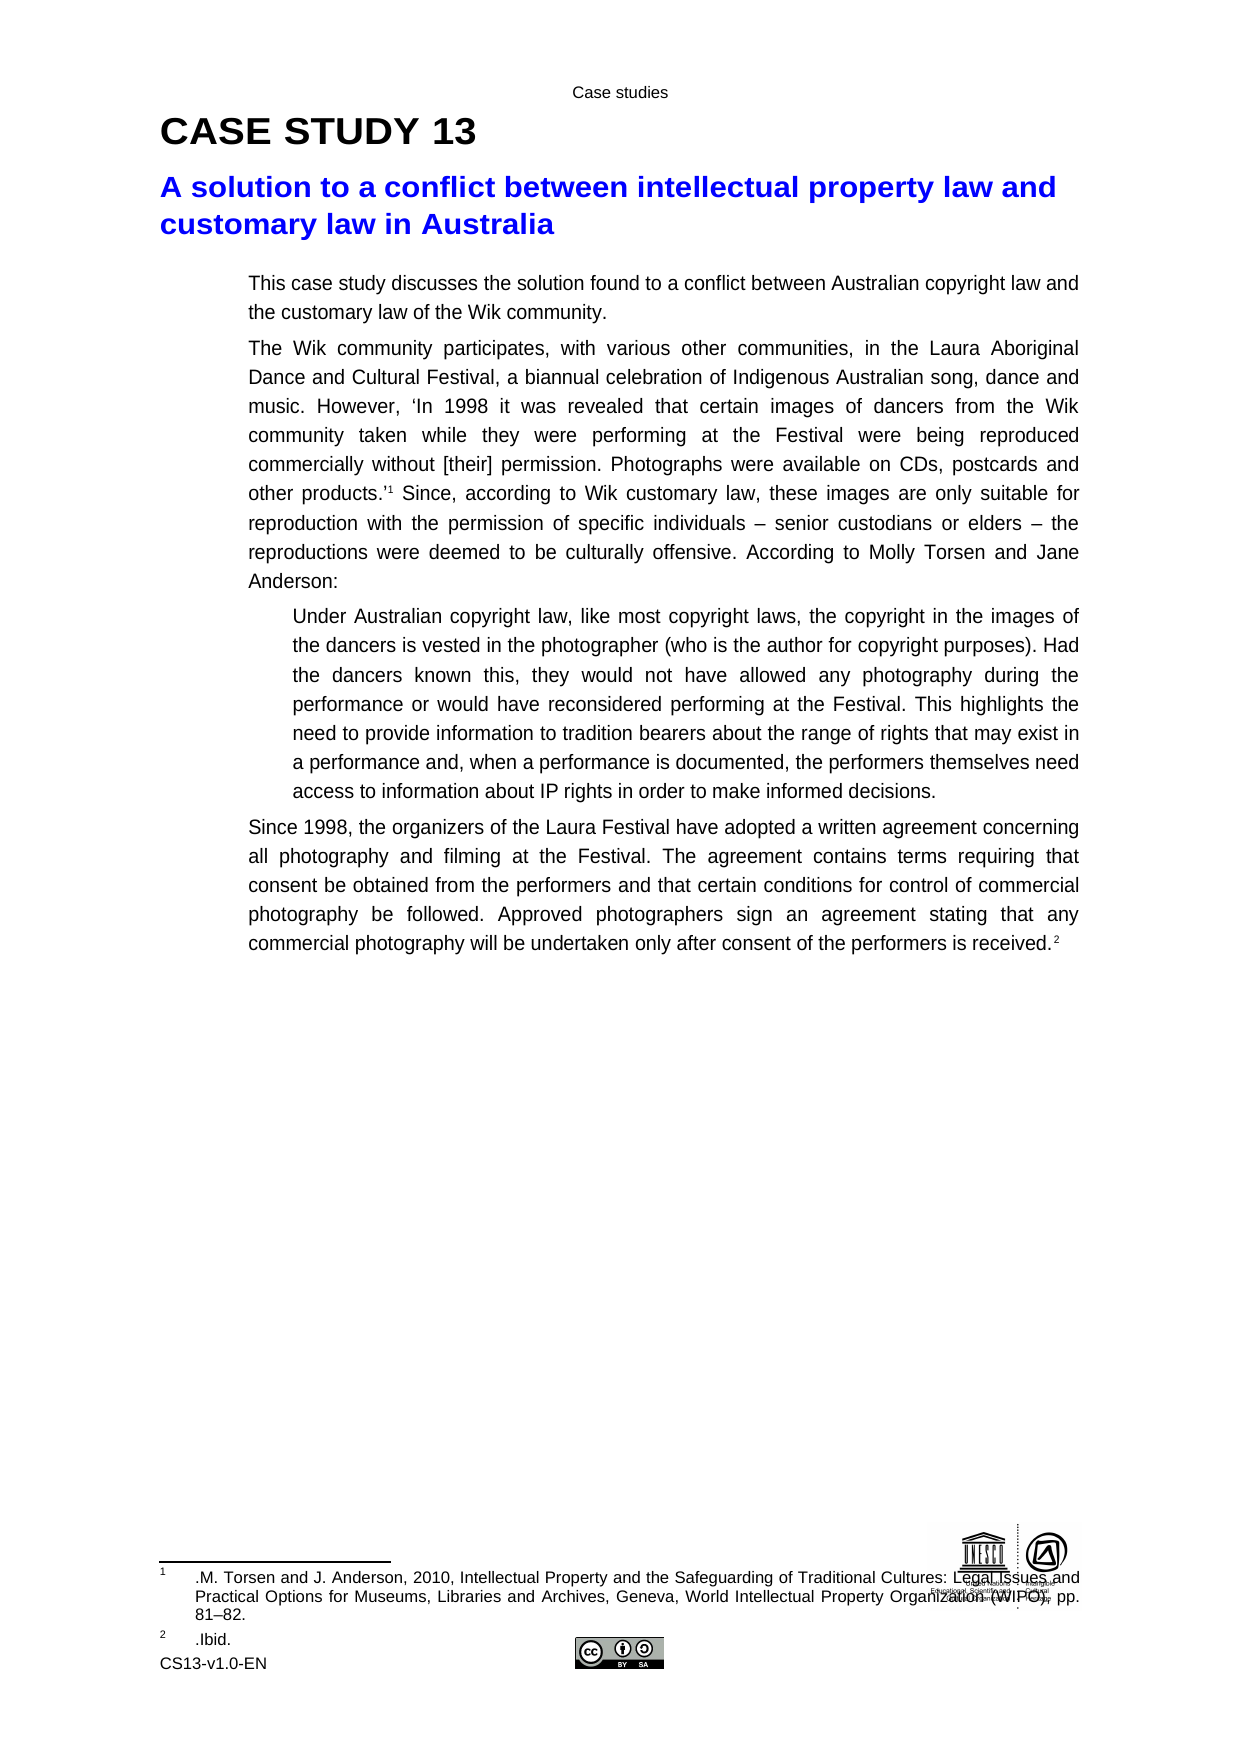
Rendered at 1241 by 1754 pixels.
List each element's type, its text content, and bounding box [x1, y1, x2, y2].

text Under Australian copyright law, like most copyright laws, the copyright in the images of the dancers is vested in the photographer (who is the author for copyright purposes). Had the dancers known this, they would not have allowed any photography during the performance or would have reconsidered performing at the Festival. This highlights the need to provide information to tradition bearers about the range of rights that may exist in a performance and, when a performance is documented, the performers themselves need access to information about IP rights in order to make informed decisions. [292, 600, 1081, 804]
picture [927, 1522, 1083, 1611]
text The Wik community participates, with various other communities, in the Laura Aboriginal Dance and Cultural Festival, a biannual celebration of Indigenous Australian song, dance and music. However, ‘In 1998 it was revealed that certain images of dancers from the Wik community taken while they were performing at the Festival were being reproduced commercially without [their] permission. Photographs were available on CDs, postcards and other products.’ Since, according to Wik customary law, these images are only suitable for reproduction with the permission of specific individuals – senior custodians or elders – the reproductions were deemed to be culturally offensive. According to Molly Torsen and Jane Anderson: [248, 332, 1081, 594]
text A solution to a conflict between intellectual property law and customary law in Australia [159, 167, 1081, 242]
picture [575, 1637, 664, 1669]
text This case study discusses the solution found to a conflict between Australian copyright law and the customary law of the Wik community. [248, 267, 1081, 325]
text Since 1998, the organizers of the Laura Festival have adopted a written agreement concerning all photography and filming at the Festival. The agreement contains terms requiring that consent be obtained from the performers and that certain conditions for control of commercial photography be followed. Approved photographers sign an agreement stating that any commercial photography will be undertaken only after consent of the performers is received. [248, 811, 1081, 957]
text CASE STUDY 13 [159, 104, 1081, 154]
